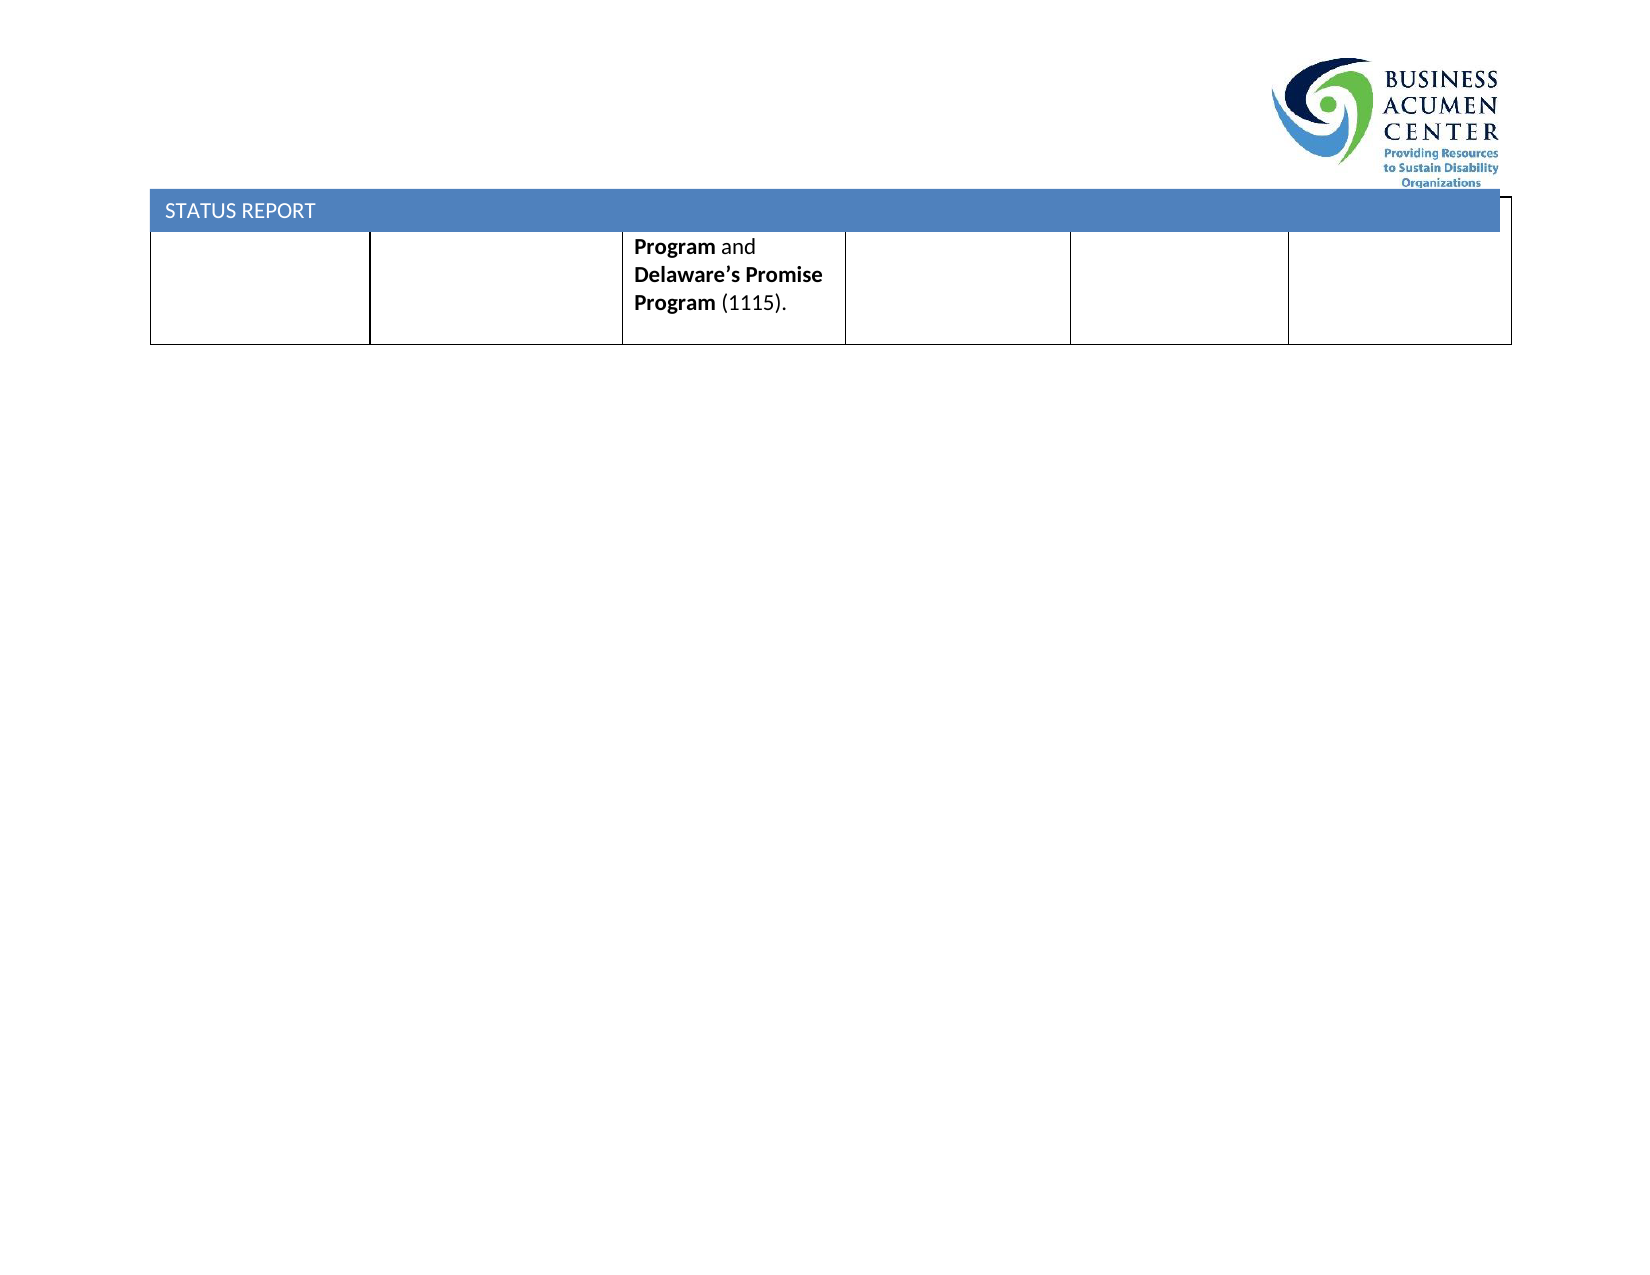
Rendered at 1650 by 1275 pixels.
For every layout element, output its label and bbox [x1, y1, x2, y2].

table_cell [846, 232, 1070, 344]
table_cell [371, 232, 622, 344]
table_cell [1289, 198, 1511, 344]
table_cell [623, 232, 845, 344]
table_cell [151, 232, 369, 344]
table_cell [1071, 232, 1288, 344]
